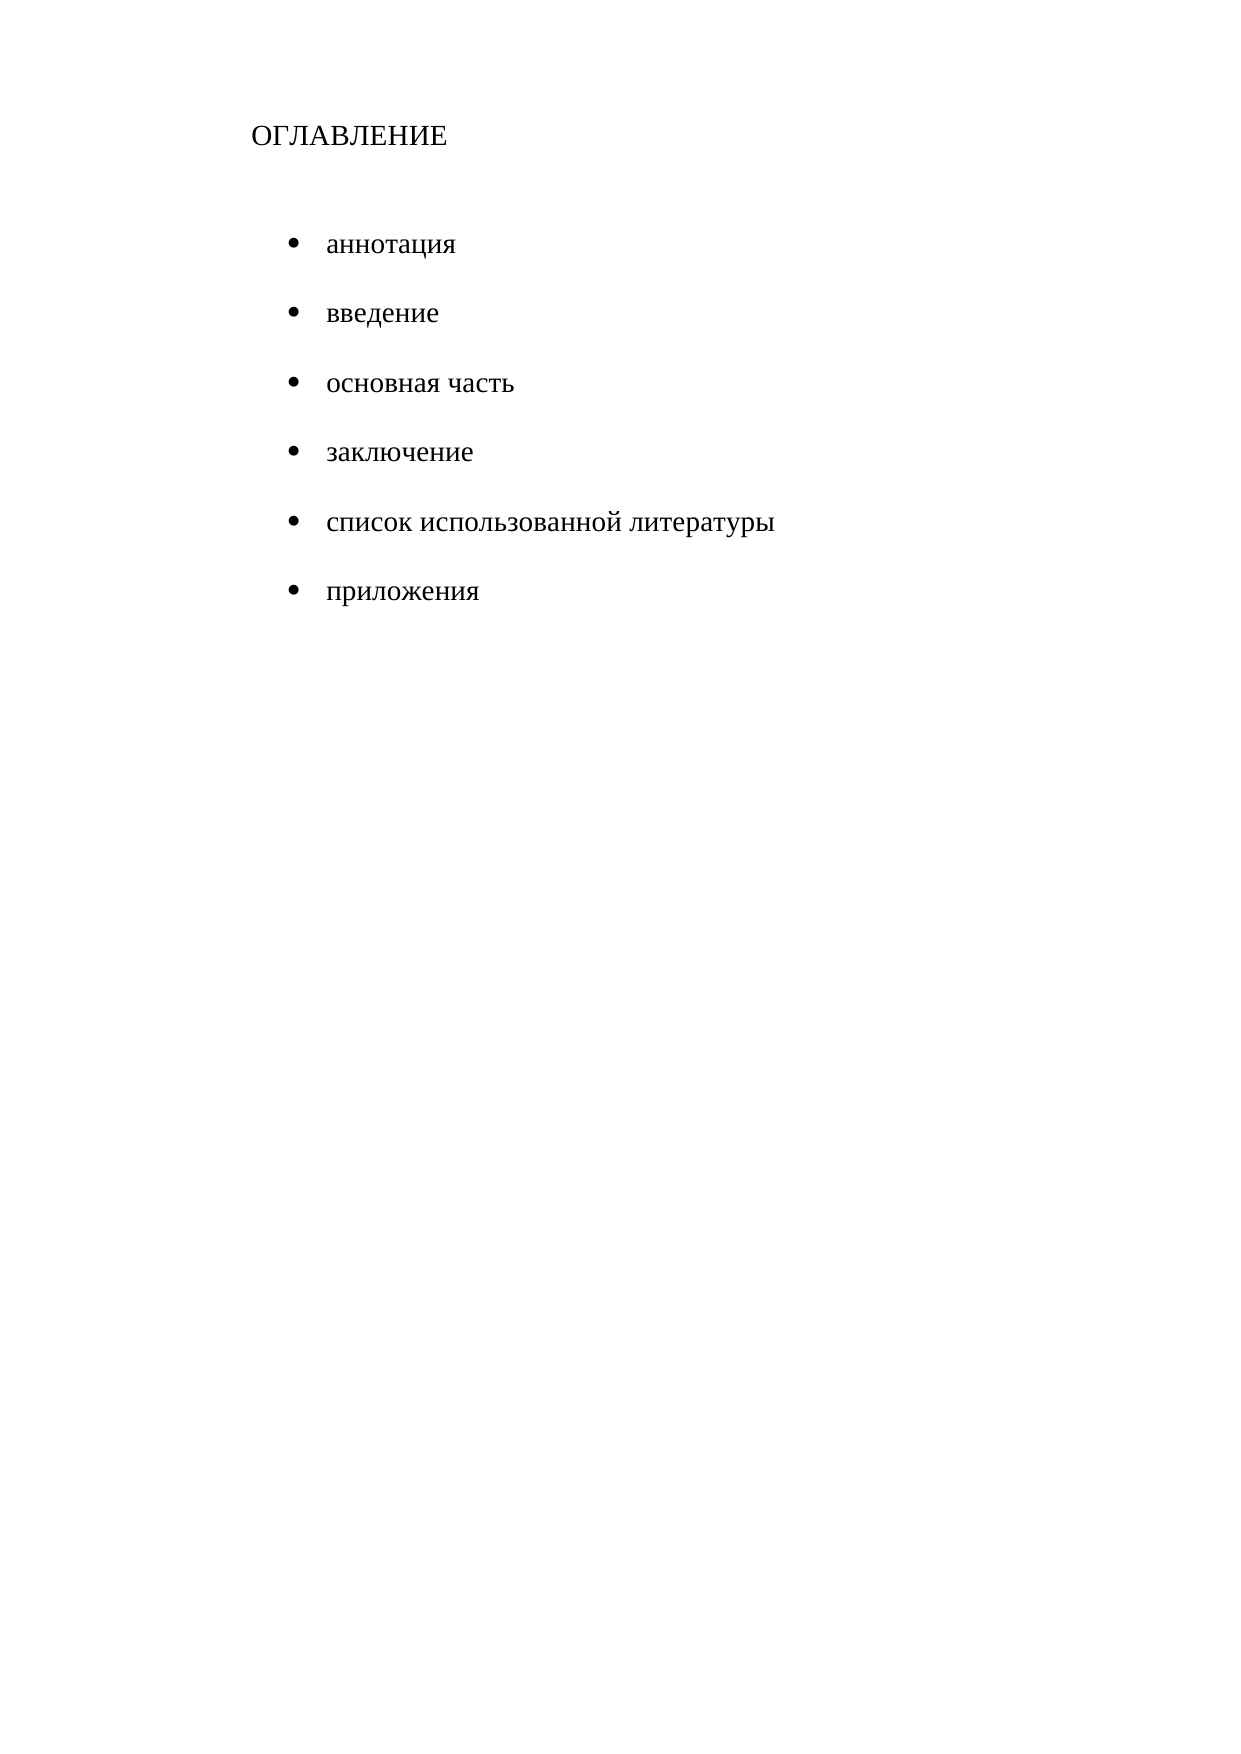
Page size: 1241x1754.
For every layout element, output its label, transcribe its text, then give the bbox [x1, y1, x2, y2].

list введение [288, 296, 1149, 329]
list аннотация [288, 226, 1149, 260]
list приложения [288, 573, 1149, 607]
text ОГЛАВЛЕНИЕ [179, 118, 1149, 152]
list список использованной литературы [288, 504, 1149, 538]
list основная часть [288, 365, 1149, 399]
list заключение [288, 434, 1149, 468]
